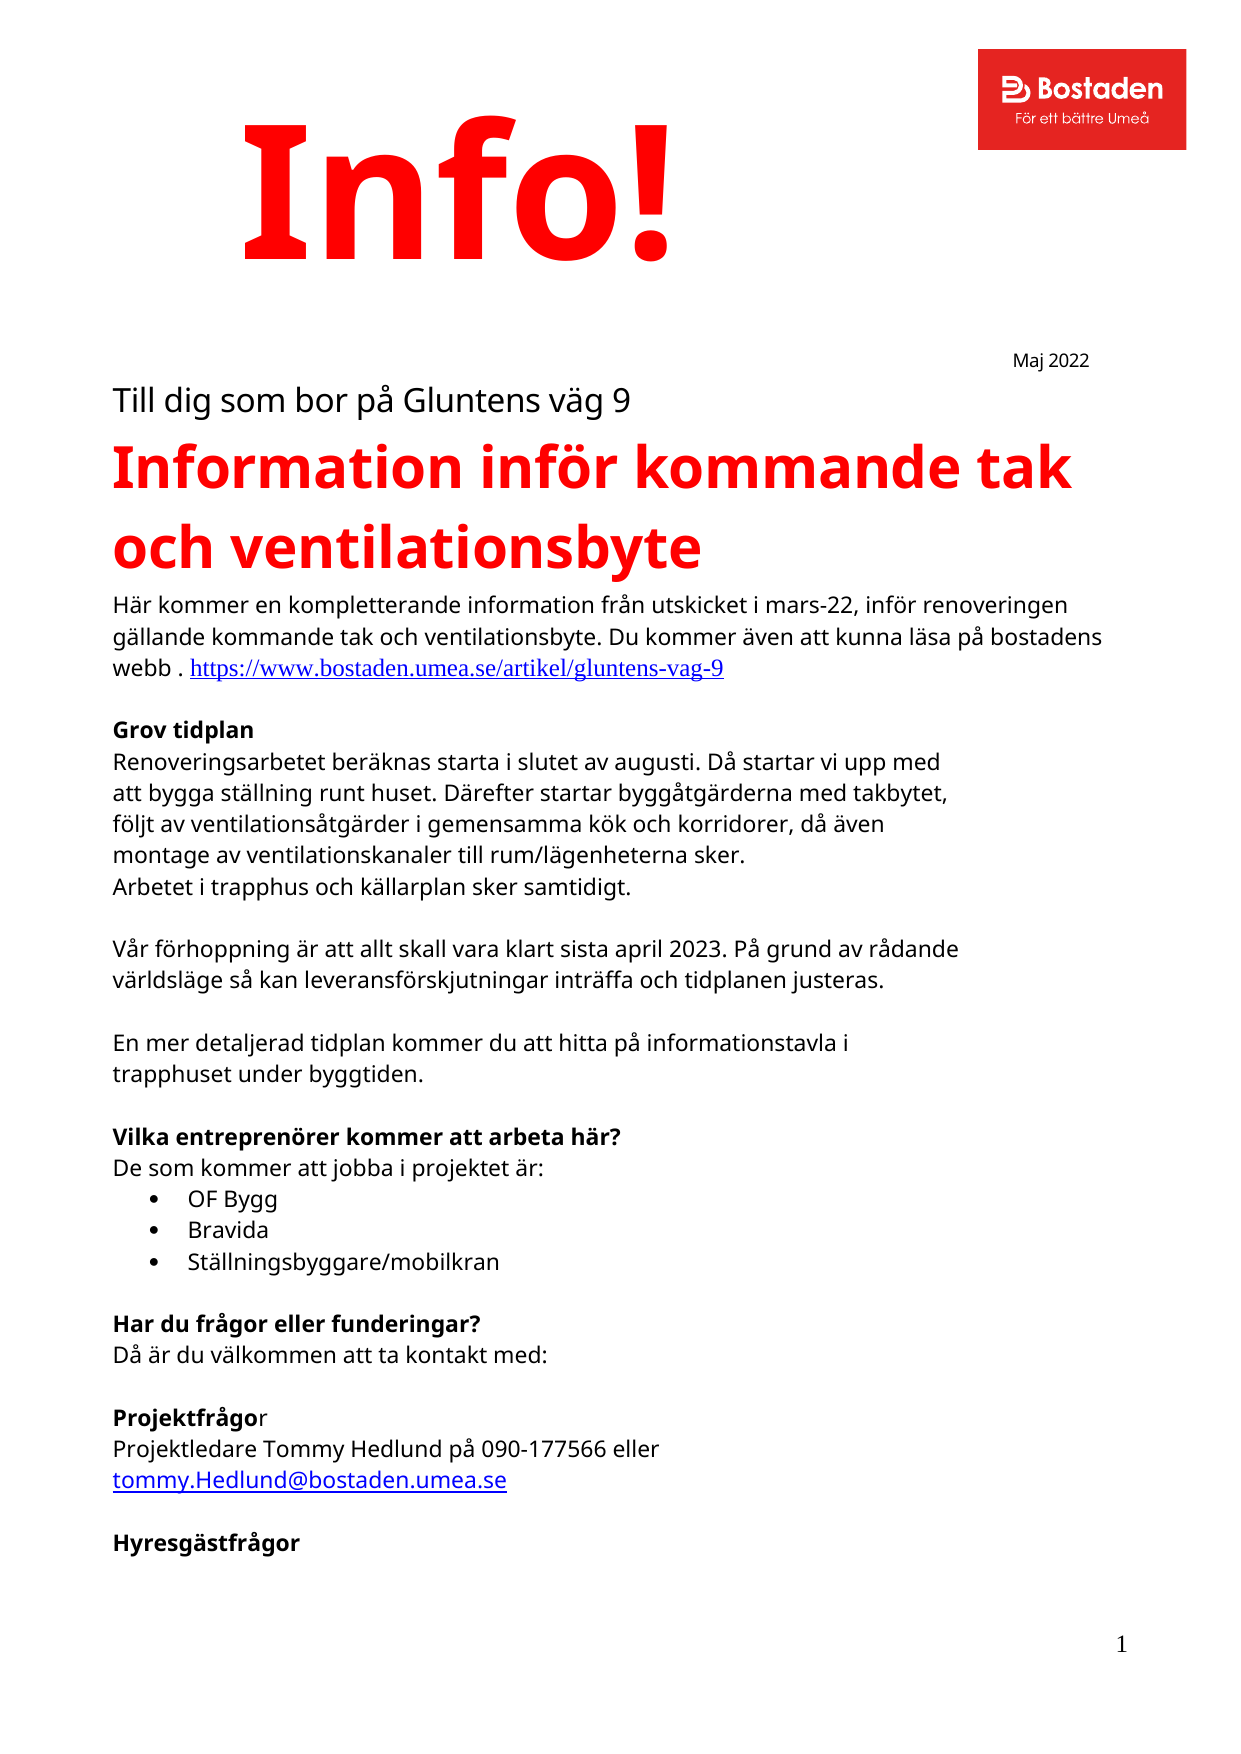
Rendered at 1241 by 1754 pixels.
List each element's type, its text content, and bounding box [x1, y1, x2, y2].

list Bravida [150, 1214, 966, 1246]
text Maj 2022 [112, 347, 1128, 373]
text Projektledare Tommy Hedlund på 090-177566 eller tommy.Hedlund@bostaden.umea.se [112, 1433, 966, 1496]
text Renoveringsarbetet beräknas starta i slutet av augusti. Då startar vi upp med att bygga ställning runt huset. Därefter startar byggåtgärderna med takbytet, följt av ventilationsåtgärder i gemensamma kök och korridorer, då även montage av ventilationskanaler till rum/lägenheterna sker. [112, 746, 966, 871]
text Här kommer en kompletterande information från utskicket i mars-22, inför renoveringen gällande kommande tak och ventilationsbyte. Du kommer även att kunna läsa på bostadens webb . https://www.bostaden.umea.se/artikel/gluntens-vag-9 [112, 589, 1128, 683]
text Till dig som bor på Gluntens väg 9 [112, 377, 1128, 422]
text Då är du välkommen att ta kontakt med: [112, 1339, 966, 1371]
text Vilka entreprenörer kommer att arbeta här? [112, 1121, 966, 1152]
text Har du frågor eller funderingar? [112, 1308, 966, 1339]
text Grov tidplan [112, 714, 966, 746]
text Information inför kommande tak och ventilationsbyte [112, 426, 1128, 585]
list OF Bygg [150, 1183, 966, 1214]
list Ställningsbyggare/mobilkran [150, 1246, 966, 1277]
text Vår förhoppning är att allt skall vara klart sista april 2023. På grund av rådande världsläge så kan leveransförskjutningar inträffa och tidplanen justeras. [112, 933, 966, 996]
text Arbetet i trapphus och källarplan sker samtidigt. [112, 871, 966, 902]
text Hyresgästfrågor [112, 1527, 966, 1558]
text Projektfrågor [112, 1402, 966, 1433]
text De som kommer att jobba i projektet är: [112, 1152, 966, 1183]
text En mer detaljerad tidplan kommer du att hitta på informationstavla i trapphuset under byggtiden. [112, 1027, 966, 1089]
